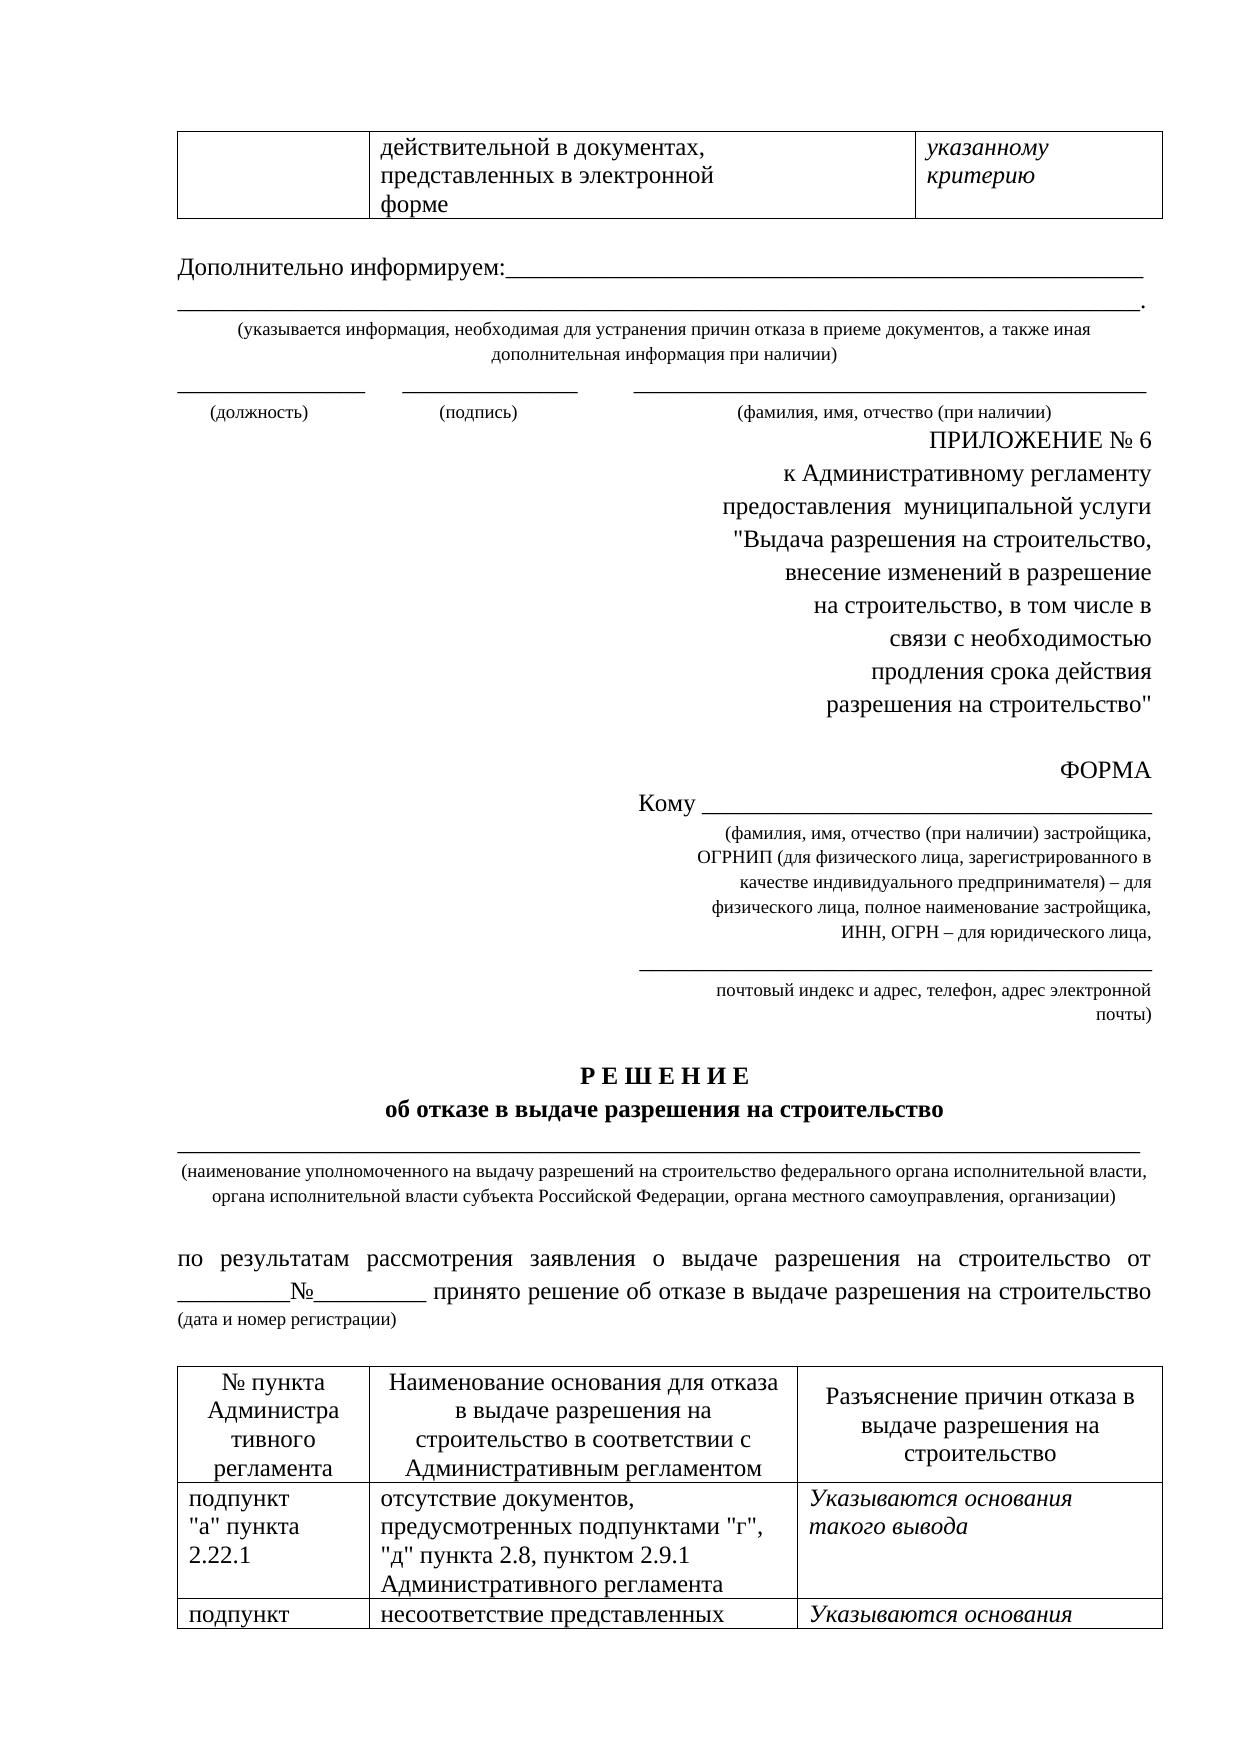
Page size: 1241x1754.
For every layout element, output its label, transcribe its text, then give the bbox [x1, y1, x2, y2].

text почтовый индекс и адрес, телефон, адрес электронной [177, 978, 1152, 1000]
text ОГРНИП (для физического лица, зарегистрированного в [177, 846, 1152, 868]
text _____________________________________________________________________________ [177, 1127, 1152, 1156]
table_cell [178, 132, 369, 218]
text дополнительная информация при наличии) [177, 343, 1152, 364]
text физического лица, полное наименование застройщика, [177, 896, 1152, 917]
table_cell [798, 1599, 1162, 1627]
text (наименование уполномоченного на выдачу разрешений на строительство федерального органа исполнительной власти, органа исполнительной власти субъекта Российской Федерации, органа местного самоуправления, организации) [177, 1160, 1152, 1207]
table_cell отсутствие документов, предусмотренных подпунктами "г", "д" пункта 2.8, пунктом 2.9.1 Административного регламента [370, 1483, 797, 1598]
text Р Е Ш Е Н И Е [177, 1061, 1152, 1090]
text ФОРМА [177, 756, 1152, 784]
text Кому ____________________________________ [177, 788, 1152, 817]
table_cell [916, 132, 1162, 218]
text предоставления муниципальной услуги [177, 491, 1152, 520]
text внесение изменений в разрешение [177, 557, 1152, 586]
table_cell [178, 1599, 369, 1627]
text "Выдача разрешения на строительство, [177, 524, 1152, 553]
text по результатам рассмотрения заявления о выдаче разрешения на строительство от _________№_________ принято решение об отказе в выдаче разрешения на строительство (дата и номер регистрации) [177, 1243, 1152, 1329]
text связи с необходимостью [177, 623, 1152, 652]
text _____________________________________________________________________________. [177, 285, 1152, 314]
text (должность) (подпись) (фамилия, имя, отчество (при наличии) [177, 401, 1152, 422]
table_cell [370, 132, 915, 218]
table_header Наименование основания для отказа в выдаче разрешения на строительство в соответствии с Административным регламентом [370, 1367, 797, 1482]
table_header Разъяснение причин отказа в выдаче разрешения на строительство [798, 1367, 1162, 1482]
table_cell подпункт "а" пункта 2.22.1 [178, 1483, 369, 1598]
text (фамилия, имя, отчество (при наличии) застройщика, [177, 822, 1152, 843]
text _______________ ______________ _________________________________________ [177, 367, 1152, 396]
text (указывается информация, необходимая для устранения причин отказа в приеме документов, а также иная [177, 318, 1152, 339]
text ИНН, ОГРН – для юридического лица, [177, 921, 1152, 942]
text Дополнительно информируем:___________________________________________________ [177, 252, 1152, 281]
text об отказе в выдаче разрешения на строительство [177, 1094, 1152, 1123]
text почты) [177, 1003, 1152, 1025]
table_cell Указываются основания такого вывода [798, 1483, 1162, 1598]
table_header № пункта Администра тивного регламента [178, 1367, 369, 1482]
text _________________________________________ [177, 946, 1152, 974]
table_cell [370, 1599, 797, 1627]
text качестве индивидуального предпринимателя) – для [177, 871, 1152, 893]
text разрешения на строительство" [177, 689, 1152, 718]
text ПРИЛОЖЕНИЕ № 6 [177, 425, 1152, 454]
text продления срока действия [177, 656, 1152, 685]
text на строительство, в том числе в [177, 590, 1152, 619]
text к Административному регламенту [177, 458, 1152, 487]
